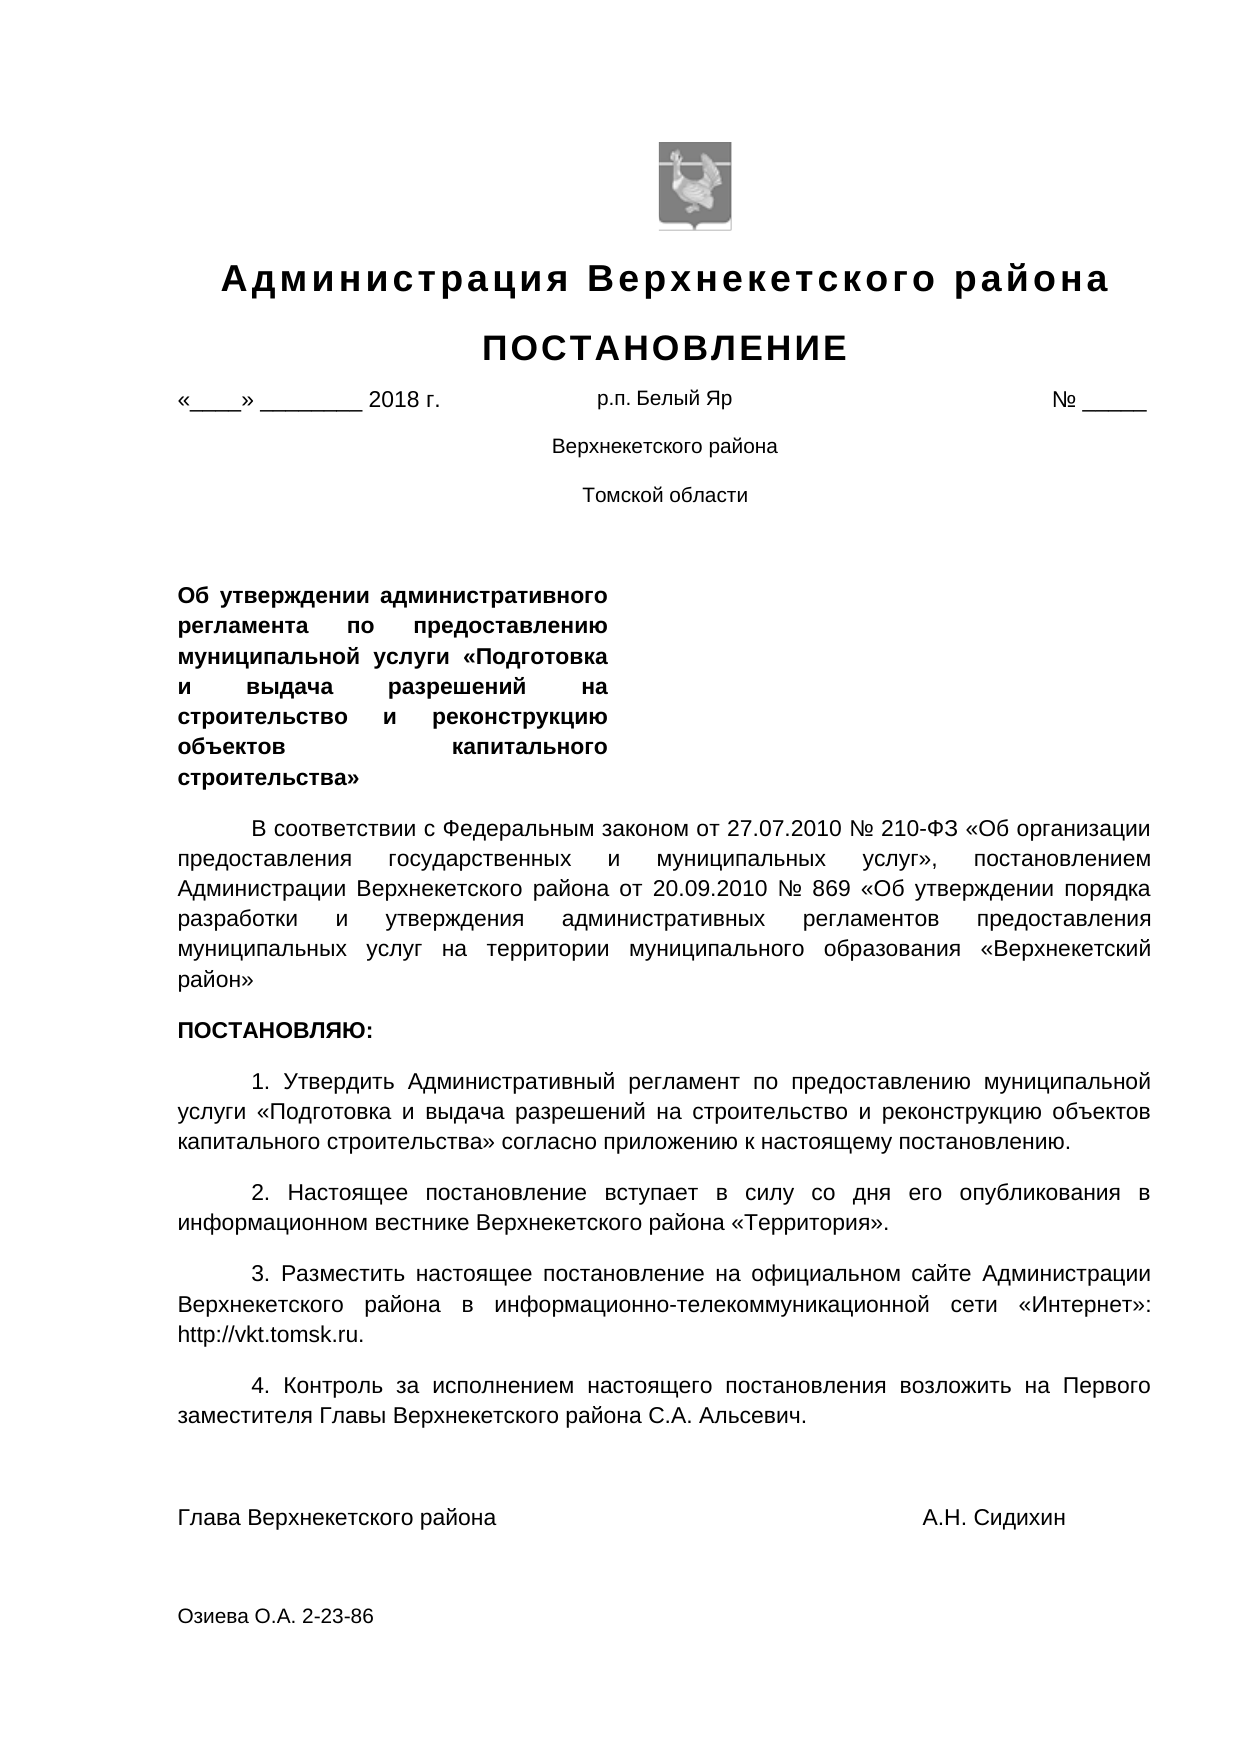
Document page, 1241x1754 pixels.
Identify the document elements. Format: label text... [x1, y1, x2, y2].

text Озиева О.А. 2-23-86 [177, 1603, 1152, 1627]
table_header «____» ________ 2018 г. [177, 386, 502, 531]
text ПОСТАНОВЛЯЮ: [177, 1017, 1152, 1043]
text Администрация Верхнекетского района [177, 256, 1152, 299]
table_header р.п. Белый Яр Верхнекетского района Томской области [502, 386, 827, 531]
text Об утверждении административного регламента по предоставлению муниципальной услуги «Подготовка и выдача разрешений на строительство и реконструкцию объектов капитального строительства» [177, 582, 608, 790]
text 4. Контроль за исполнением настоящего постановления возложить на Первого заместителя Главы Верхнекетского района С.А. Альсевич. [177, 1372, 1152, 1428]
text Глава Верхнекетского района А.Н. Сидихин [177, 1504, 1152, 1531]
text 3. Разместить настоящее постановление на официальном сайте Администрации Верхнекетского района в информационно-телекоммуникационной сети «Интернет»: http://vkt.tomsk.ru. [177, 1260, 1152, 1347]
picture [658, 142, 733, 232]
text ПОСТАНОВЛЕНИЕ [177, 327, 1152, 367]
text В соответствии с Федеральным законом от 27.07.2010 № 210-ФЗ «Об организации предоставления государственных и муниципальных услуг», постановлением Администрации Верхнекетского района от 20.09.2010 № 869 «Об утверждении порядка разработки и утверждения административных регламентов предоставления муниципальных услуг на территории муниципального образования «Верхнекетский район» [177, 814, 1152, 992]
text 2. Настоящее постановление вступает в силу со дня его опубликования в информационном вестнике Верхнекетского района «Территория». [177, 1179, 1152, 1236]
text 1. Утвердить Административный регламент по предоставлению муниципальной услуги «Подготовка и выдача разрешений на строительство и реконструкцию объектов капитального строительства» согласно приложению к настоящему постановлению. [177, 1068, 1152, 1154]
table_header № _____ [827, 386, 1152, 531]
